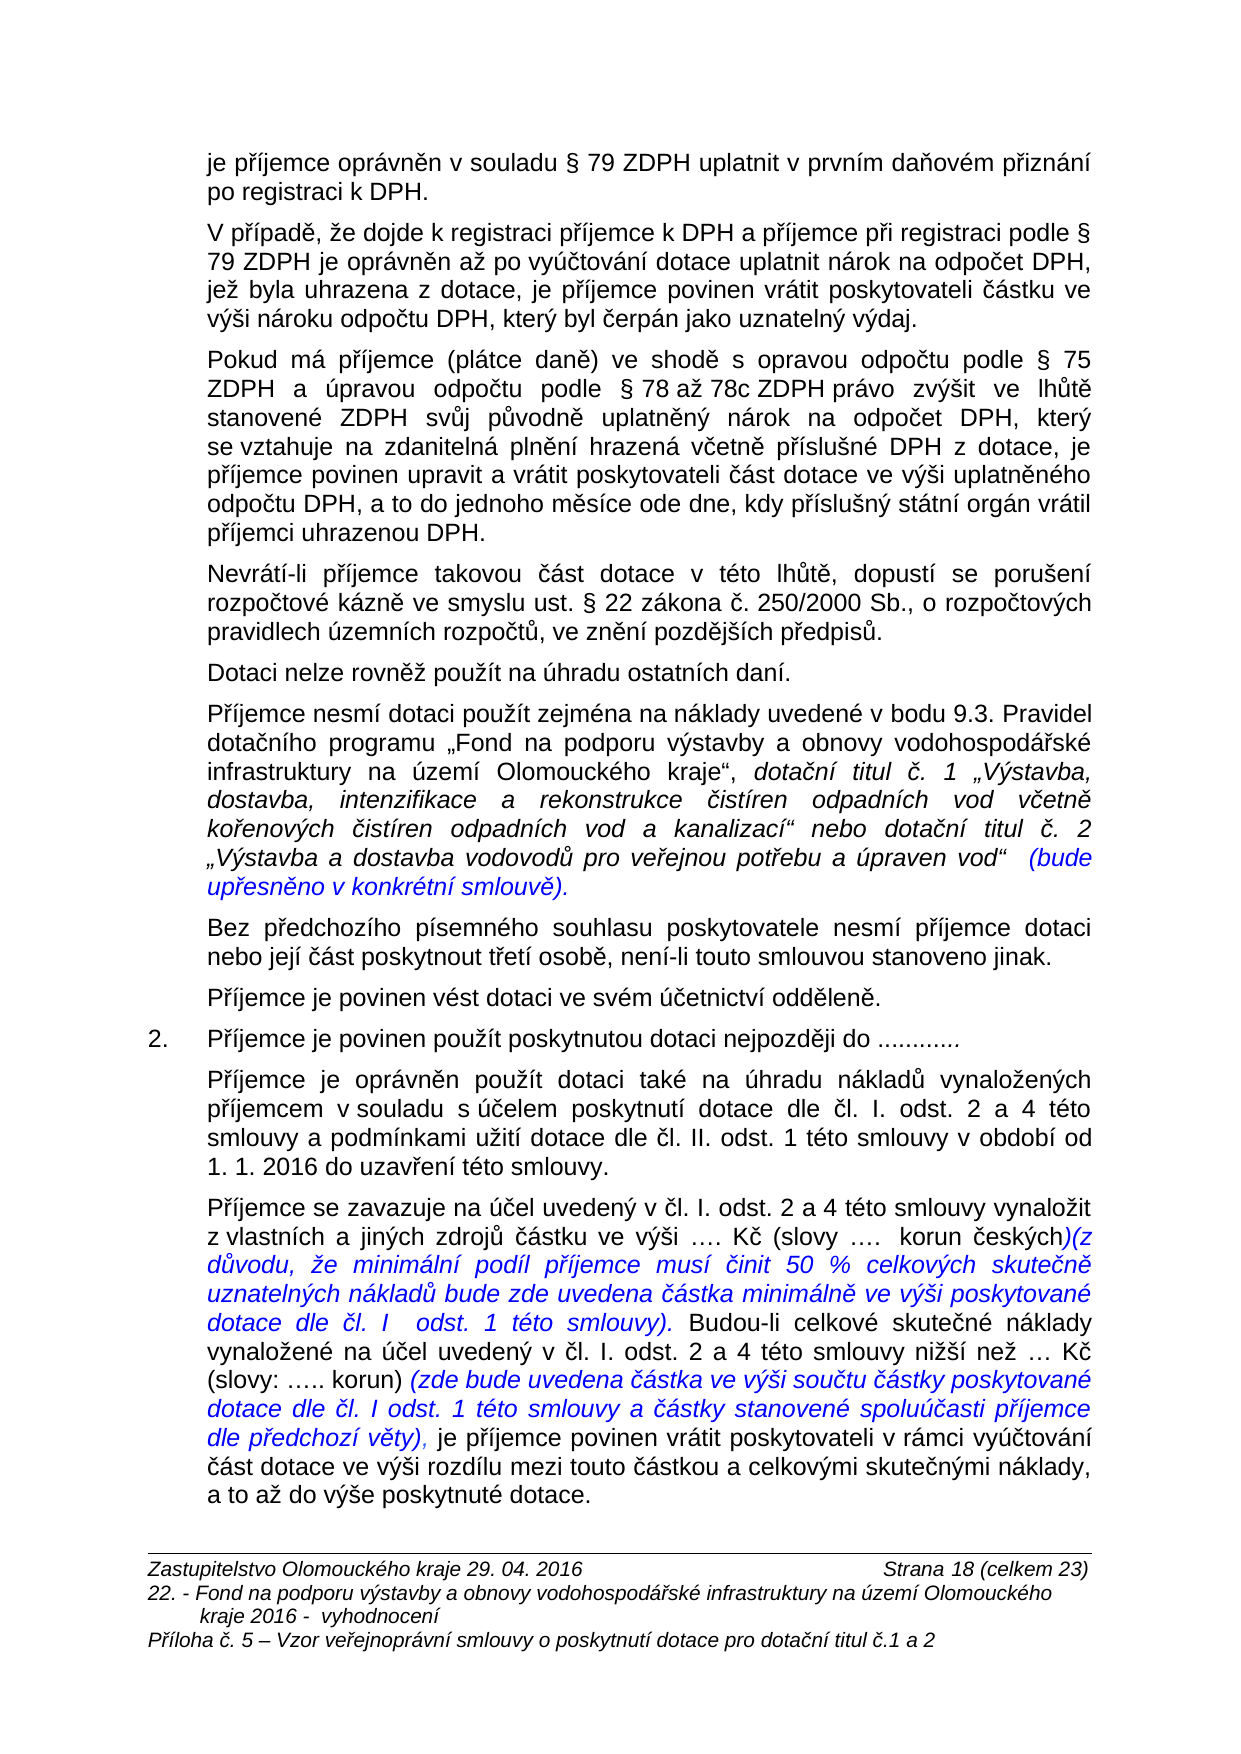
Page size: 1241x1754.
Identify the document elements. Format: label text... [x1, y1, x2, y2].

text Dotaci nelze rovněž použít na úhradu ostatních daní. [207, 658, 1092, 686]
text Bez předchozího písemného souhlasu poskytovatele nesmí příjemce dotaci nebo její část poskytnout třetí osobě, není-li touto smlouvou stanoveno jinak. [207, 913, 1092, 970]
text Příjemce je povinen vést dotaci ve svém účetnictví odděleně. [207, 983, 1092, 1011]
text Nevrátí-li příjemce takovou část dotace v této lhůtě, dopustí se porušení rozpočtové kázně ve smyslu ust. § 22 zákona č. 250/2000 Sb., o rozpočtových pravidlech územních rozpočtů, ve znění pozdějších předpisů. [207, 559, 1092, 645]
text Pokud má příjemce (plátce daně) ve shodě s opravou odpočtu podle § 75 ZDPH a úpravou odpočtu podle § 78 až 78c ZDPH právo zvýšit ve lhůtě stanovené ZDPH svůj původně uplatněný nárok na odpočet DPH, který se vztahuje na zdanitelná plnění hrazená včetně příslušné DPH z dotace, je příjemce povinen upravit a vrátit poskytovateli část dotace ve výši uplatněného odpočtu DPH, a to do jednoho měsíce ode dne, kdy příslušný státní orgán vrátil příjemci uhrazenou DPH. [207, 345, 1092, 546]
text Příjemce je oprávněn použít dotaci také na úhradu nákladů vynaložených příjemcem v souladu s účelem poskytnutí dotace dle čl. I. odst. 2 a 4 této smlouvy a podmínkami užití dotace dle čl. II. odst. 1 této smlouvy v období od 1. 1. 2016 do uzavření této smlouvy. [207, 1065, 1092, 1180]
text Příjemce nesmí dotaci použít zejména na náklady uvedené v bodu 9.3. Pravidel dotačního programu „Fond na podporu výstavby a obnovy vodohospodářské infrastruktury na území Olomouckého kraje“, dotační titul č. 1 „Výstavba, dostavba, intenzifikace a rekonstrukce čistíren odpadních vod včetně kořenových čistíren odpadních vod a kanalizací“ nebo dotační titul č. 2 „Výstavba a dostavba vodovodů pro veřejnou potřebu a úpraven vod“ (bude upřesněno v konkrétní smlouvě). [207, 699, 1092, 900]
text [207, 148, 1092, 205]
text Příjemce se zavazuje na účel uvedený v čl. I. odst. 2 a 4 této smlouvy vynaložit z vlastních a jiných zdrojů částku ve výši …. Kč (slovy …. korun českých)(z důvodu, že minimální podíl příjemce musí činit 50 % celkových skutečně uznatelných nákladů bude zde uvedena částka minimálně ve výši poskytované dotace dle čl. I odst. 1 této smlouvy). Budou-li celkové skutečné náklady vynaložené na účel uvedený v čl. I. odst. 2 a 4 této smlouvy nižší než … Kč (slovy: ….. korun) (zde bude uvedena částka ve výši součtu částky poskytované dotace dle čl. I odst. 1 této smlouvy a částky stanovené spoluúčasti příjemce dle předchozí věty), je příjemce povinen vrátit poskytovateli v rámci vyúčtování část dotace ve výši rozdílu mezi touto částkou a celkovými skutečnými náklady, a to až do výše poskytnuté dotace. [207, 1193, 1092, 1509]
text V případě, že dojde k registraci příjemce k DPH a příjemce při registraci podle § 79 ZDPH je oprávněn až po vyúčtování dotace uplatnit nárok na odpočet DPH, jež byla uhrazena z dotace, je příjemce povinen vrátit poskytovateli částku ve výši nároku odpočtu DPH, který byl čerpán jako uznatelný výdaj. [207, 218, 1092, 333]
list Příjemce je povinen použít poskytnutou dotaci nejpozději do ............ [148, 1024, 1092, 1053]
